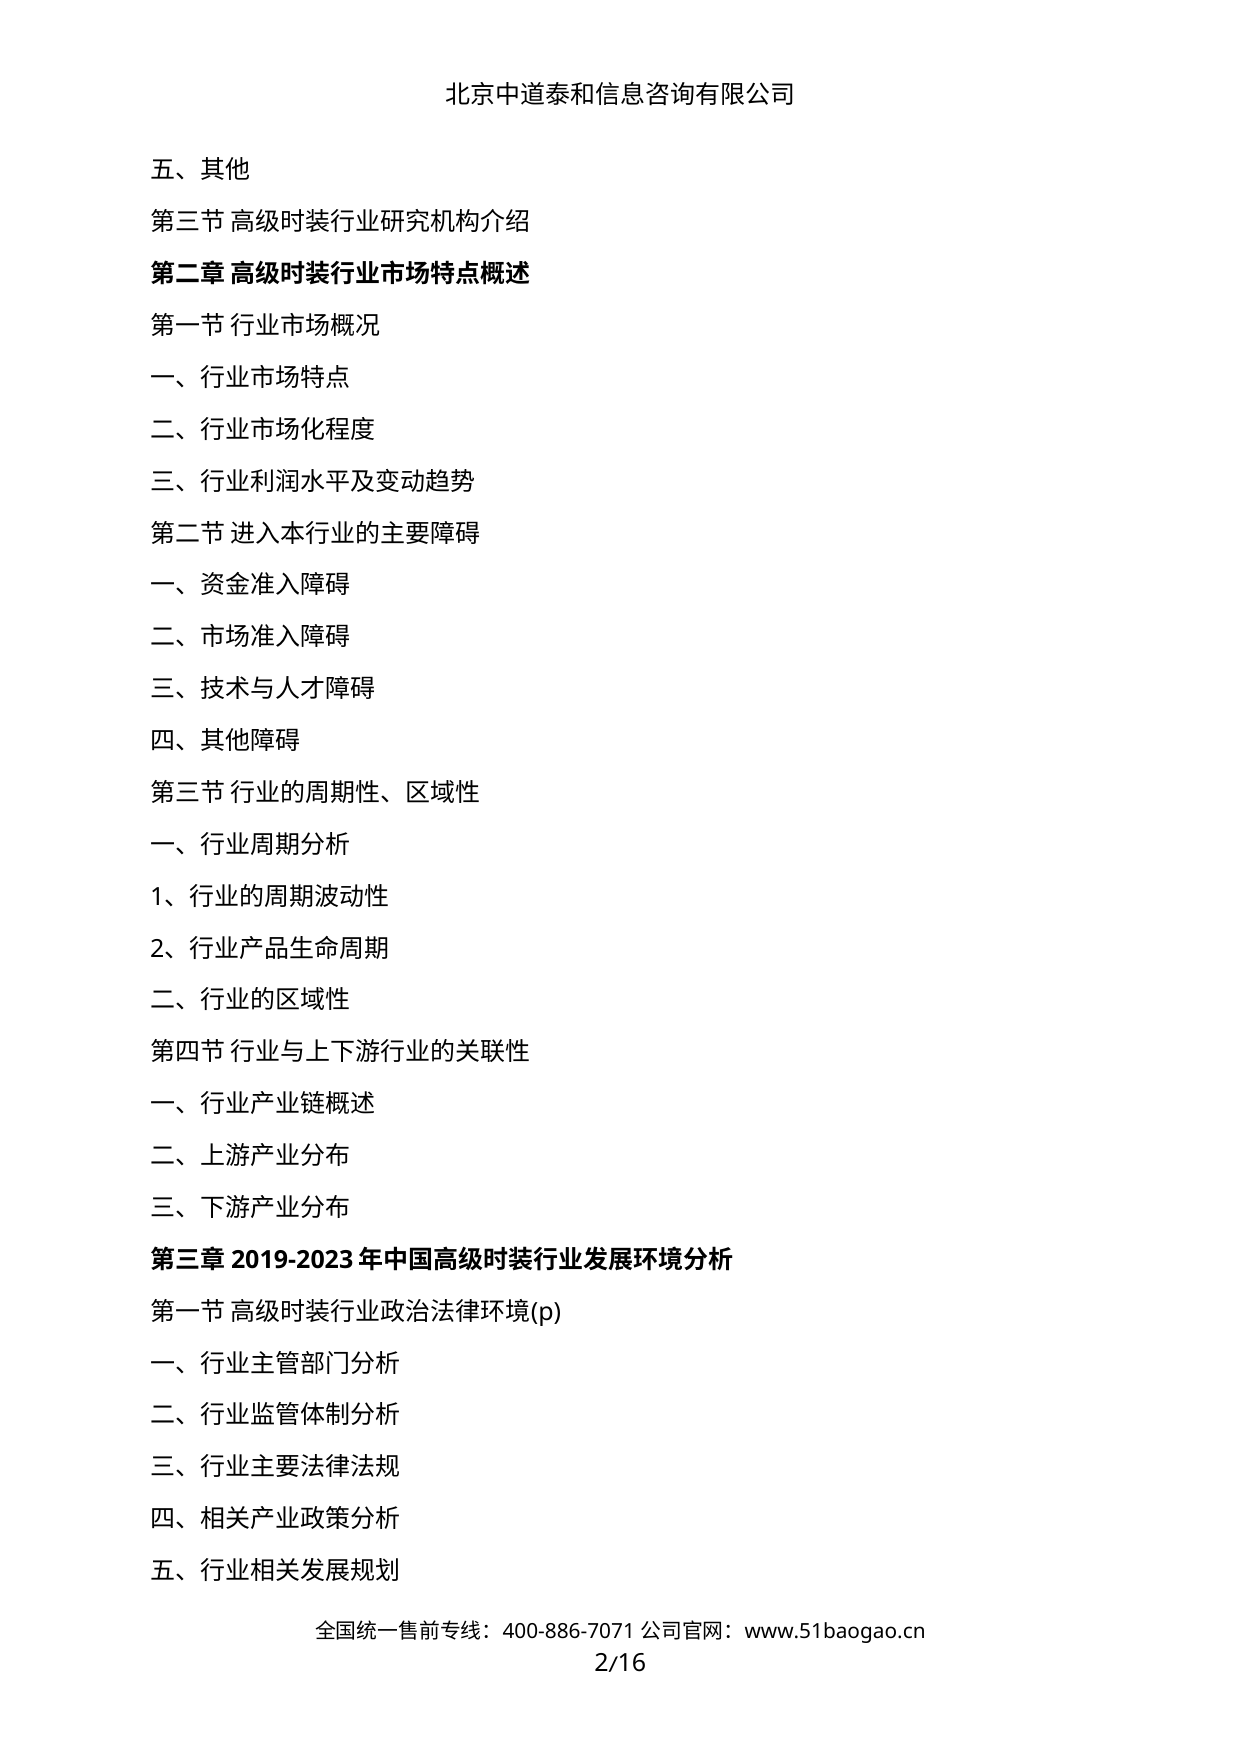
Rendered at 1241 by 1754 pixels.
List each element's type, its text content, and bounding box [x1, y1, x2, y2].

text 一、资金准入障碍 [150, 565, 1090, 601]
text 1、行业的周期波动性 [150, 876, 1090, 912]
text 一、行业周期分析 [150, 824, 1090, 861]
text 二、行业监管体制分析 [150, 1395, 1090, 1431]
text 五、其他 [150, 150, 1090, 186]
text 五、行业相关发展规划 [150, 1551, 1090, 1587]
text 一、行业市场特点 [150, 357, 1090, 394]
text 二、行业的区域性 [150, 980, 1090, 1016]
text 二、上游产业分布 [150, 1136, 1090, 1172]
text 二、行业市场化程度 [150, 409, 1090, 446]
text 三、技术与人才障碍 [150, 669, 1090, 705]
text 第三章 2019-2023年中国高级时装行业发展环境分析 [150, 1239, 1090, 1276]
text 二、市场准入障碍 [150, 617, 1090, 653]
text 三、行业主要法律法规 [150, 1447, 1090, 1483]
text 一、行业主管部门分析 [150, 1343, 1090, 1379]
text 第三节 高级时装行业研究机构介绍 [150, 202, 1090, 238]
text 一、行业产业链概述 [150, 1084, 1090, 1120]
text 第四节 行业与上下游行业的关联性 [150, 1032, 1090, 1068]
text 第一节 高级时装行业政治法律环境(p) [150, 1291, 1090, 1327]
text 第三节 行业的周期性、区域性 [150, 772, 1090, 809]
text 三、下游产业分布 [150, 1187, 1090, 1224]
text 三、行业利润水平及变动趋势 [150, 461, 1090, 497]
text 第一节 行业市场概况 [150, 306, 1090, 342]
text 四、相关产业政策分析 [150, 1499, 1090, 1535]
text 第二章 高级时装行业市场特点概述 [150, 254, 1090, 290]
text 四、其他障碍 [150, 721, 1090, 757]
text 第二节 进入本行业的主要障碍 [150, 513, 1090, 549]
text 2、行业产品生命周期 [150, 928, 1090, 964]
